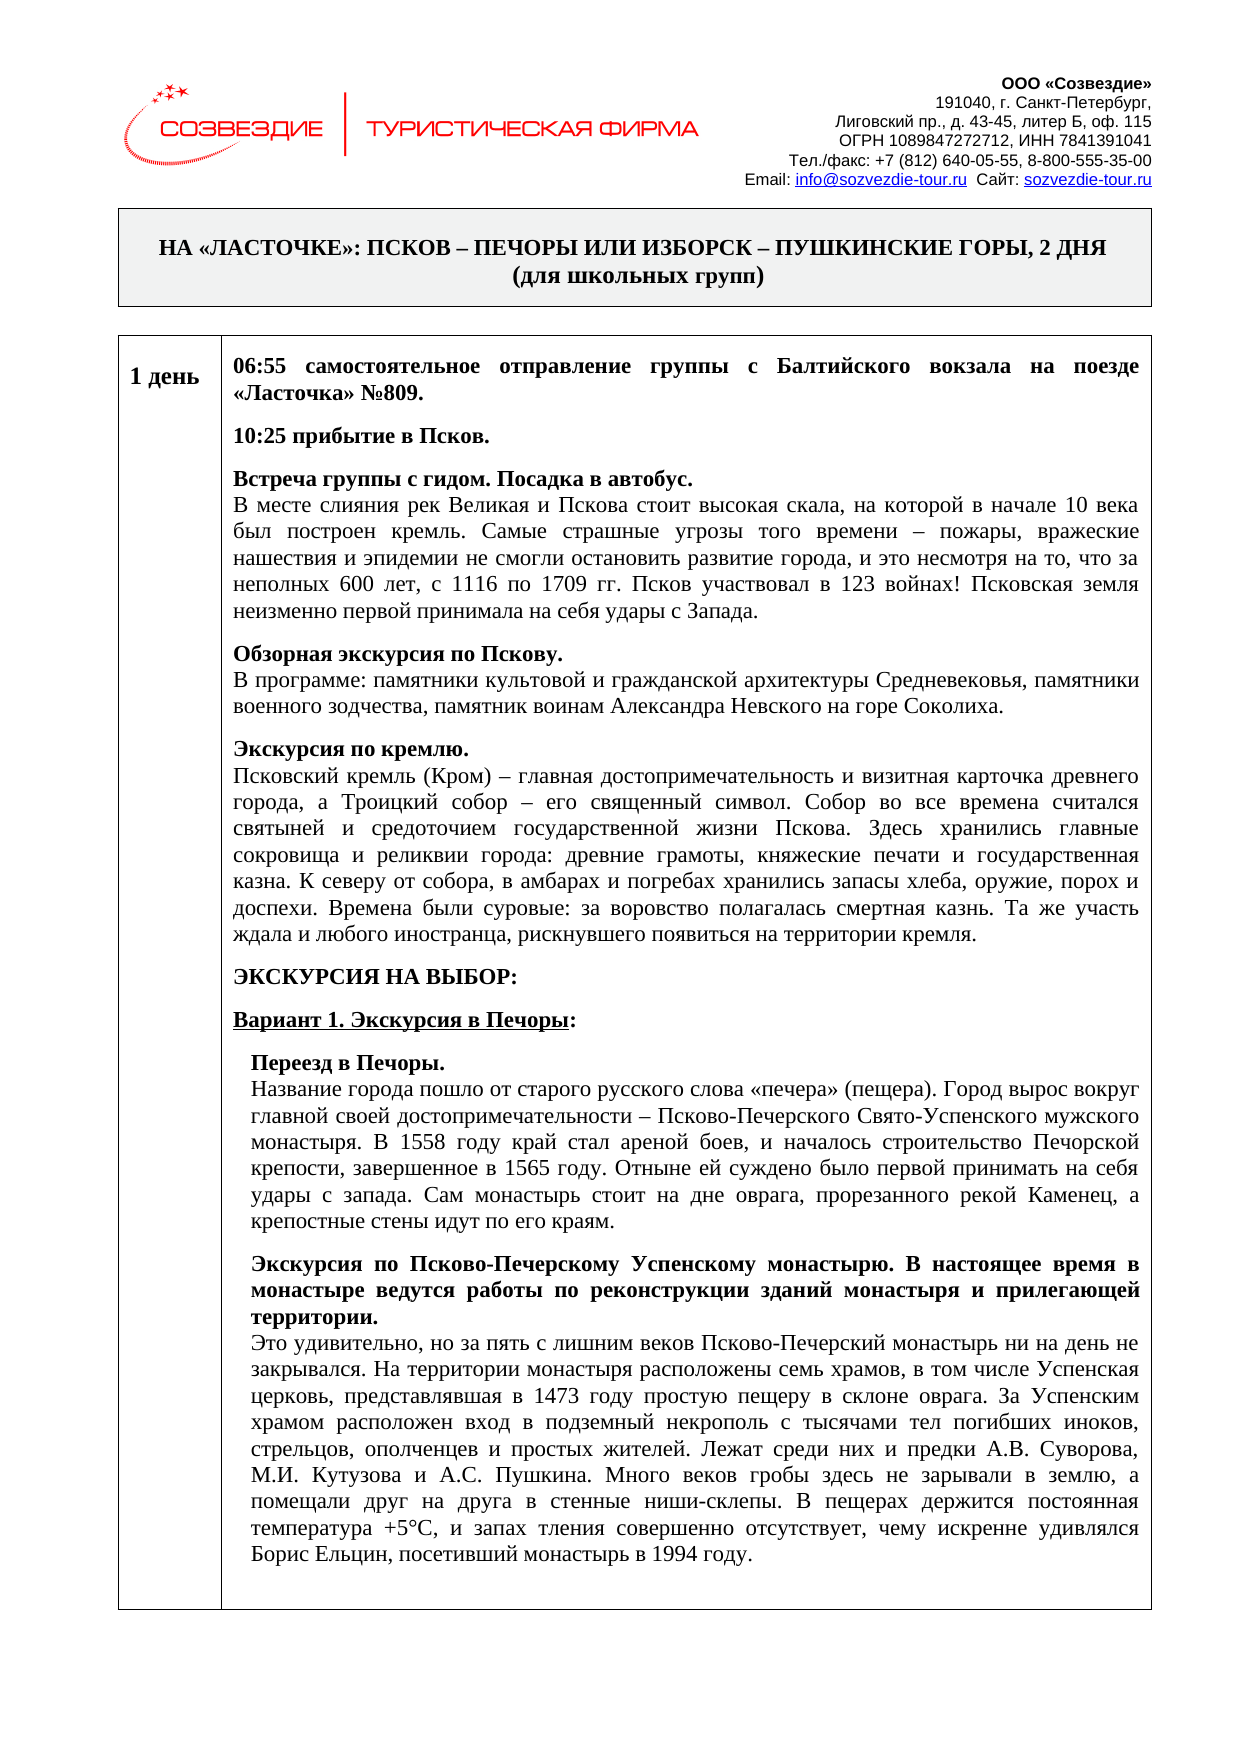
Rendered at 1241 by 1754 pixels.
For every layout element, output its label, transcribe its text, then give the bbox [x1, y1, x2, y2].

picture [105, 79, 732, 169]
table_header На «Ласточке»: Псков – Печоры или Изборск – Пушкинские горы, 2 дня (для школьных групп) [119, 209, 1151, 306]
table_header 1 день [119, 336, 221, 1609]
